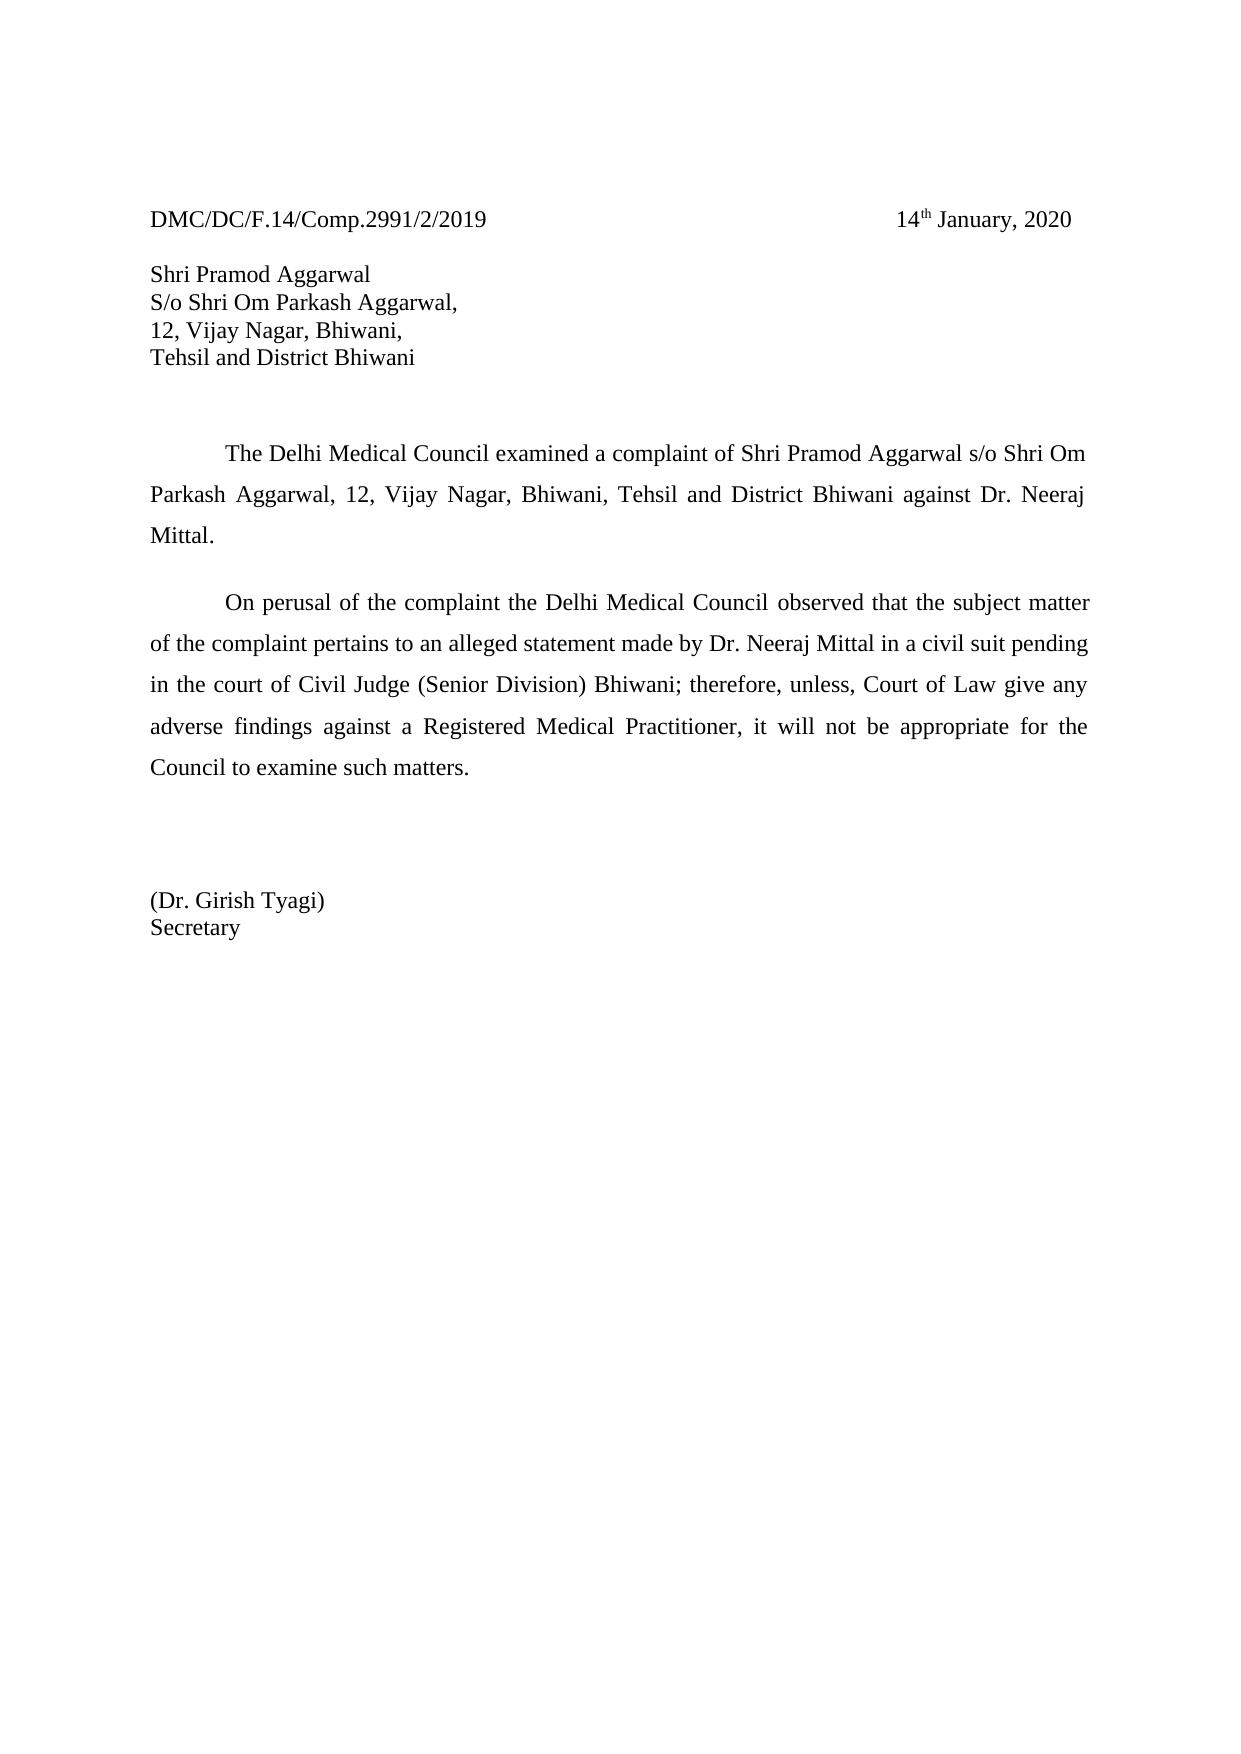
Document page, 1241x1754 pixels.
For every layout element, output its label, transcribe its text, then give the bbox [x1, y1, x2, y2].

text (Dr. Girish Tyagi) [150, 886, 1090, 913]
text DMC/DC/F.14/Comp.2991/2/2019 14th January, 2020 [150, 205, 1090, 233]
text On perusal of the complaint the Delhi Medical Council observed that the subject matter of the complaint pertains to an alleged statement made by Dr. Neeraj Mittal in a civil suit pending in the court of Civil Judge (Senior Division) Bhiwani; therefore, unless, Court of Law give any adverse findings against a Registered Medical Practitioner, it will not be appropriate for the Council to examine such matters. [150, 588, 1090, 781]
text 12, Vijay Nagar, Bhiwani, [150, 316, 1090, 343]
text Shri Pramod Aggarwal [150, 260, 1090, 288]
text Tehsil and District Bhiwani [150, 343, 1090, 371]
text The Delhi Medical Council examined a complaint of Shri Pramod Aggarwal s/o Shri Om Parkash Aggarwal, 12, Vijay Nagar, Bhiwani, Tehsil and District Bhiwani against Dr. Neeraj Mittal. [150, 438, 1087, 549]
text Secretary [150, 913, 1146, 941]
text S/o Shri Om Parkash Aggarwal, [150, 288, 1090, 316]
